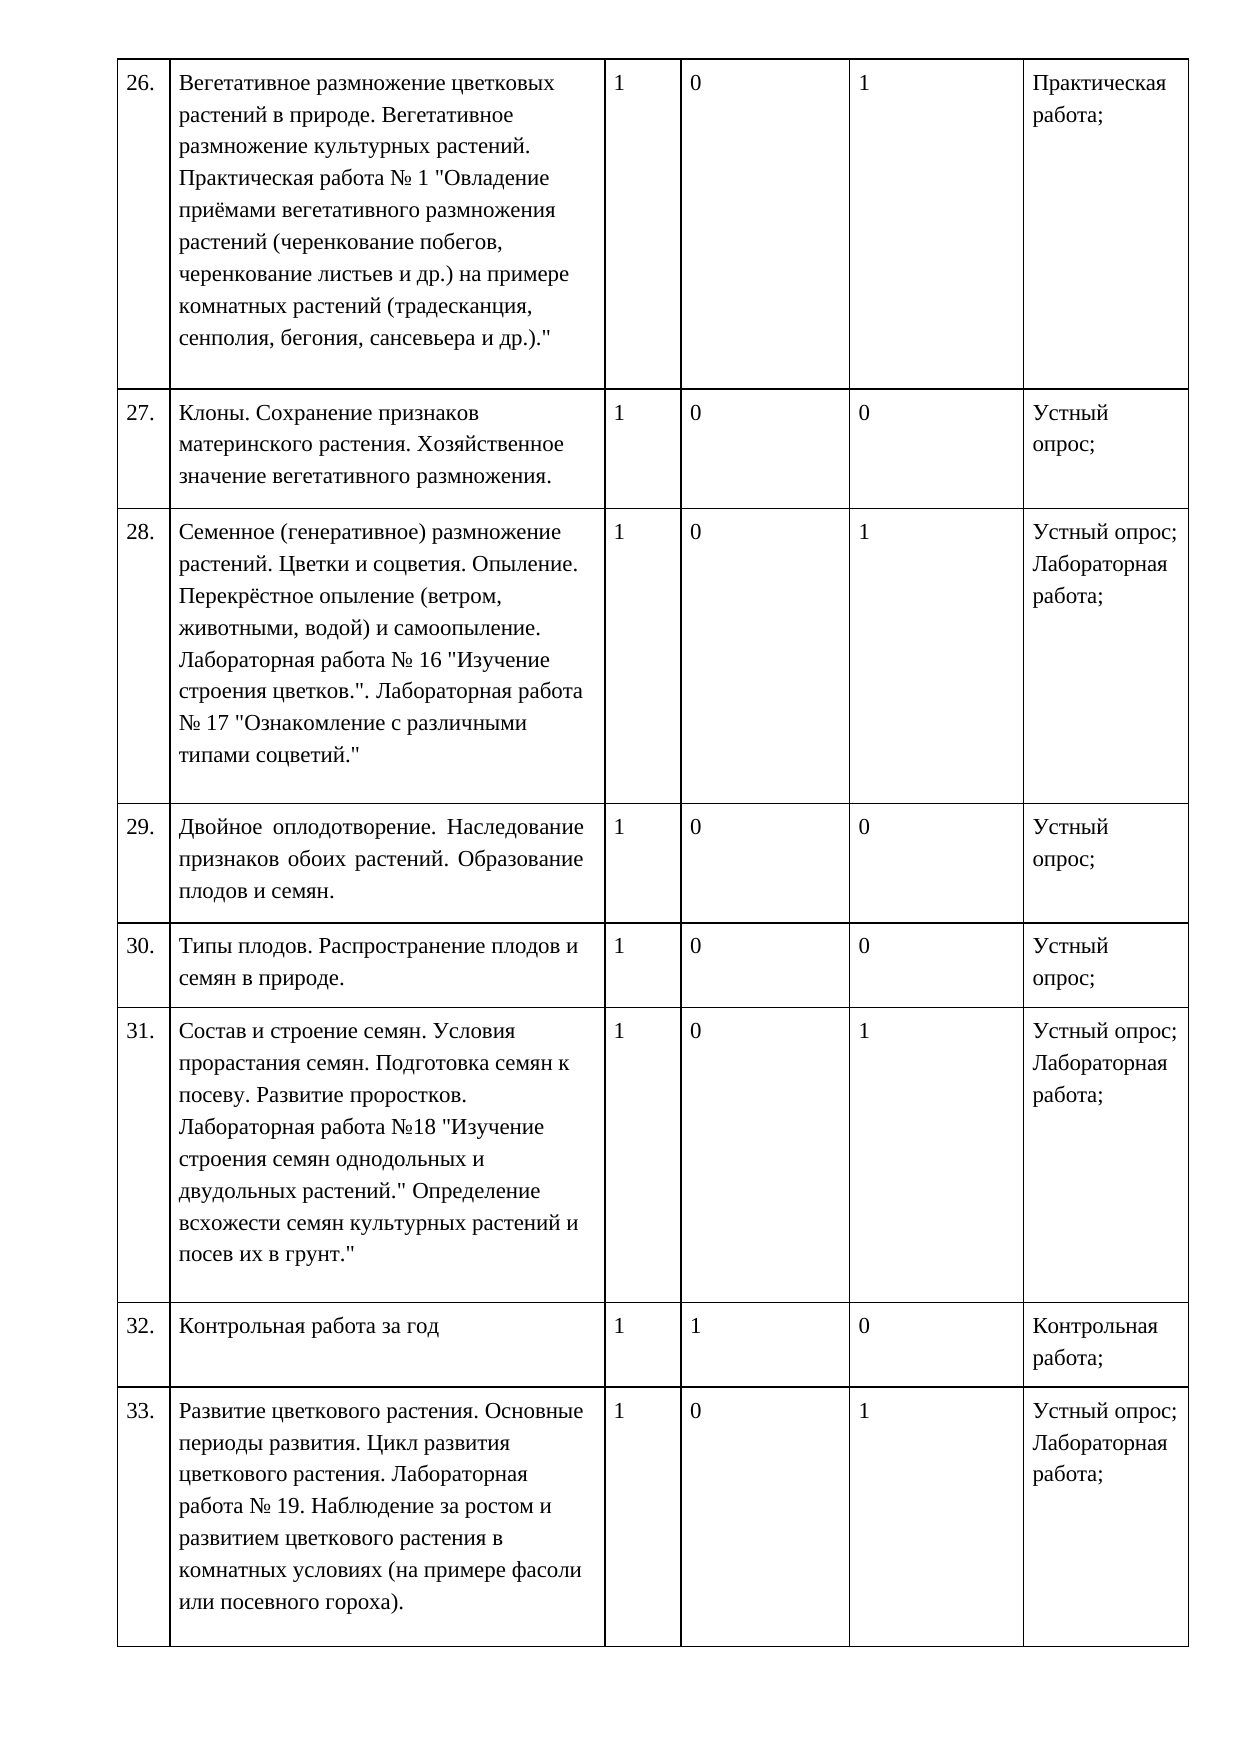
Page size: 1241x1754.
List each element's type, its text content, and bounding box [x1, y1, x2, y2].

table_cell 1 [606, 509, 680, 802]
table_cell Практическая работа; [1024, 60, 1188, 388]
table_cell 0 [682, 924, 849, 1007]
table_cell Устный опрос; Лабораторная работа; [1024, 1388, 1188, 1646]
table_cell Состав и строение семян. Условия прорастания семян. Подготовка семян к посеву. Развитие проростков. Лабораторная работа №18 "Изучение строения семян однодольных и двудольных растений." Определение всхожести семян культурных растений и посев их в грунт." [171, 1008, 604, 1301]
table_cell 0 [682, 804, 849, 922]
table_cell 1 [850, 509, 1023, 802]
table_cell Двойное оплодотворение. Наследование признаков обоих растений. Образование плодов и семян. [171, 804, 604, 922]
table_cell 0 [850, 390, 1023, 508]
table_cell Типы плодов. Распространение плодов и семян в природе. [171, 924, 604, 1007]
table_cell 33. [118, 1388, 169, 1646]
table_cell Устный опрос; Лабораторная работа; [1024, 1008, 1188, 1301]
table_cell 0 [682, 1008, 849, 1301]
table_cell 1 [850, 60, 1023, 388]
table_cell Клоны. Сохранение признаков материнского растения. Хозяйственное значение вегетативного размножения. [171, 390, 604, 508]
table_cell Вегетативное размножение цветковых растений в природе. Вегетативное размножение культурных растений. Практическая работа № 1 "Овладение приёмами вегетативного размножения растений (черенкование побегов, черенкование листьев и др.) на примере комнатных растений (традесканция, сенполия, бегония, сансевьера и др.)." [171, 60, 604, 388]
table_cell 31. [118, 1008, 169, 1301]
table_cell 1 [606, 804, 680, 922]
table_cell 0 [850, 804, 1023, 922]
table_cell 1 [606, 1303, 680, 1386]
table_cell 0 [682, 509, 849, 802]
table_cell 0 [682, 1388, 849, 1646]
table_cell 0 [850, 1303, 1023, 1386]
table_cell 0 [850, 924, 1023, 1007]
table_cell 1 [850, 1008, 1023, 1301]
table_cell 30. [118, 924, 169, 1007]
table_cell 1 [606, 60, 680, 388]
table_cell Устный опрос; Лабораторная работа; [1024, 509, 1188, 802]
table_cell Семенное (генеративное) размножение растений. Цветки и соцветия. Опыление. Перекрёстное опыление (ветром, животными, водой) и самоопыление. Лабораторная работа № 16 "Изучение строения цветков.". Лабораторная работа № 17 "Ознакомление с различными типами соцветий." [171, 509, 604, 802]
table_cell Развитие цветкового растения. Основные периоды развития. Цикл развития цветкового растения. Лабораторная работа № 19. Наблюдение за ростом и развитием цветкового растения в комнатных условиях (на примере фасоли или посевного гороха). [171, 1388, 604, 1646]
table_cell Устный опрос; [1024, 390, 1188, 508]
table_cell 1 [606, 1388, 680, 1646]
table_cell Устный опрос; [1024, 924, 1188, 1007]
table_cell 29. [118, 804, 169, 922]
table_cell Контрольная работа за год [171, 1303, 604, 1386]
table_cell 27. [118, 390, 169, 508]
table_cell 0 [682, 60, 849, 388]
table_cell Устный опрос; [1024, 804, 1188, 922]
table_cell 0 [682, 390, 849, 508]
table_cell 1 [850, 1388, 1023, 1646]
table_cell 1 [606, 1008, 680, 1301]
table_cell Контрольная работа; [1024, 1303, 1188, 1386]
table_cell 1 [606, 924, 680, 1007]
table_cell 32. [118, 1303, 169, 1386]
table_cell 26. [118, 60, 169, 388]
table_cell 1 [682, 1303, 849, 1386]
table_cell 1 [606, 390, 680, 508]
table_cell 28. [118, 509, 169, 802]
